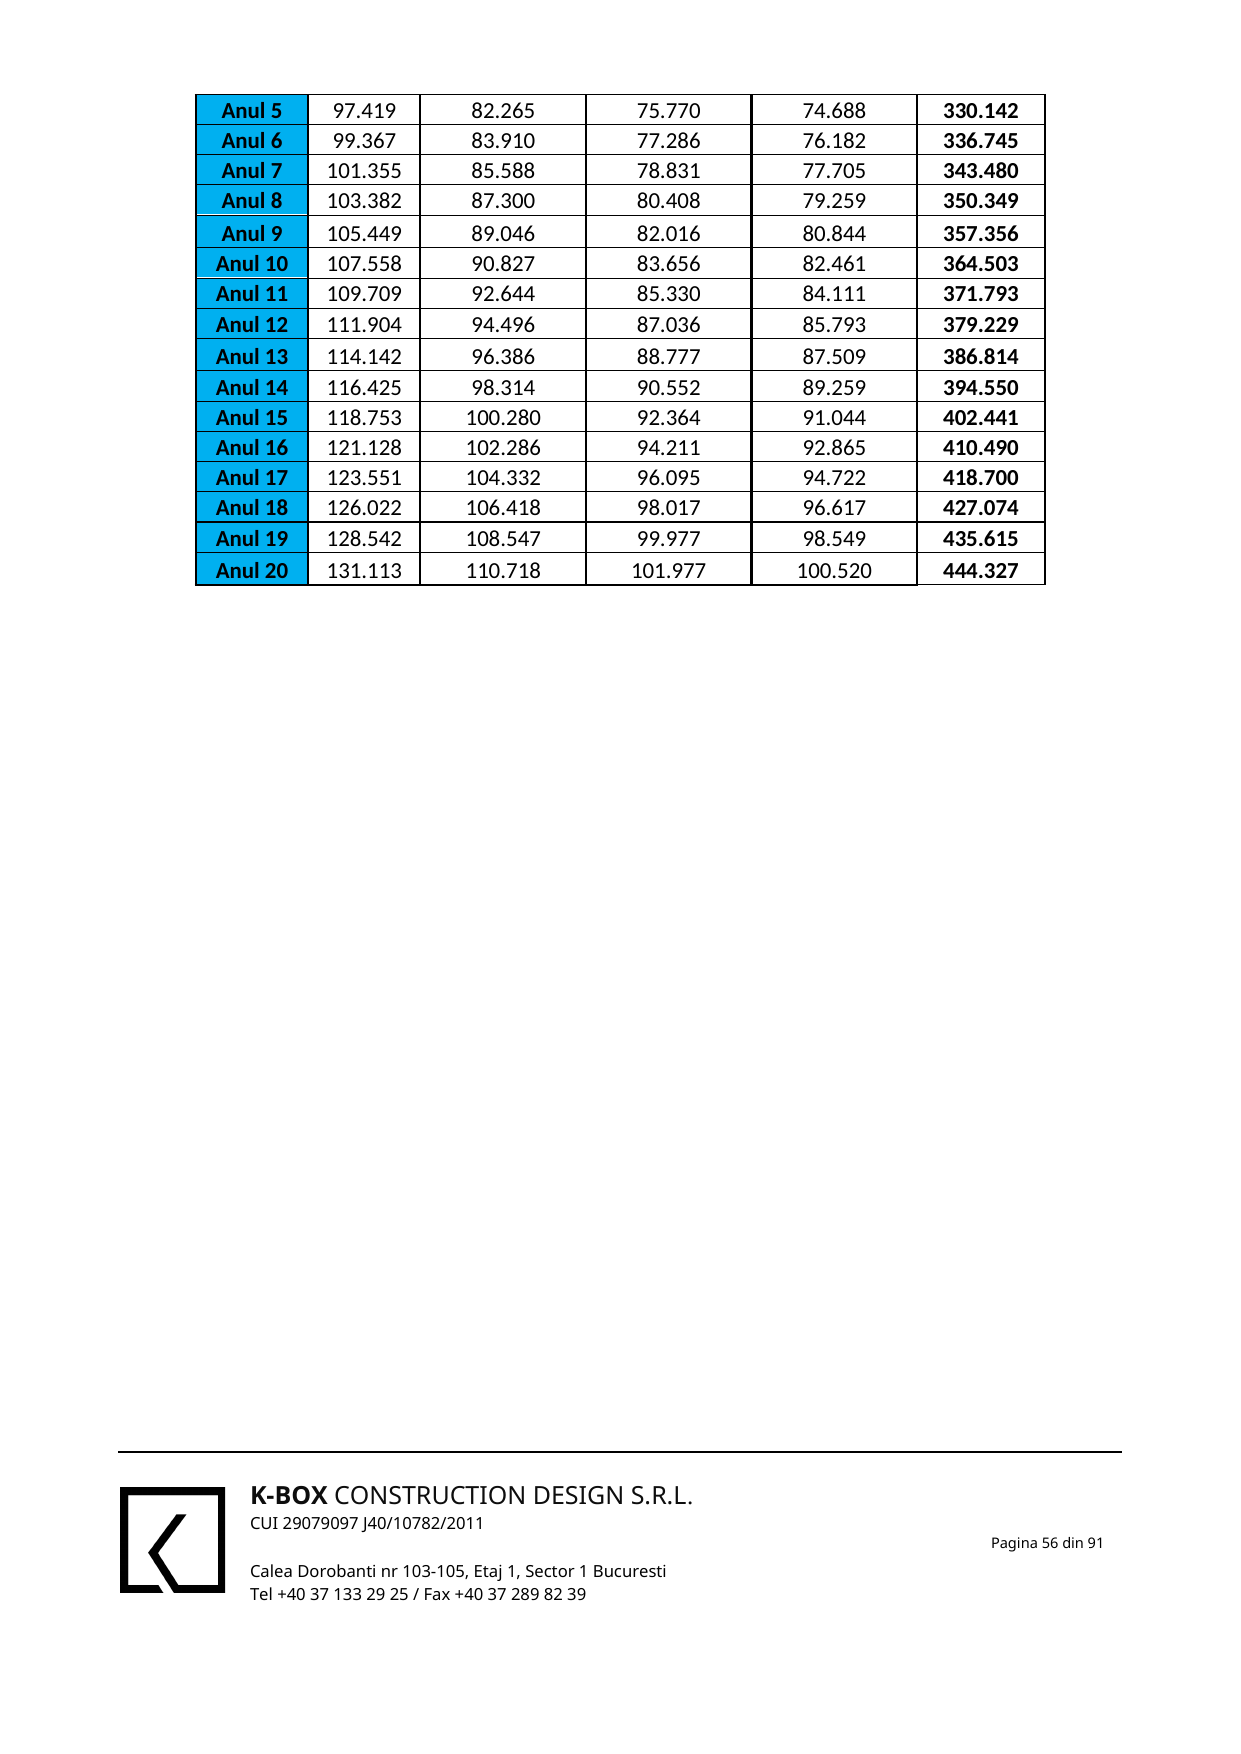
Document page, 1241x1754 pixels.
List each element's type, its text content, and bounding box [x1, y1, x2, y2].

table_cell 410.490 [918, 432, 1044, 461]
table_cell 108.547 [421, 523, 585, 552]
table_cell 123.551 [309, 462, 419, 491]
table_cell 105.449 [309, 216, 419, 247]
table_cell 75.770 [587, 95, 750, 124]
table_cell 77.705 [753, 155, 916, 184]
table_cell 80.844 [753, 216, 916, 247]
table_cell 76.182 [753, 125, 916, 154]
table_cell 402.441 [918, 402, 1044, 431]
table_cell Anul 15 [197, 402, 307, 431]
table_cell 126.022 [309, 492, 419, 521]
table_cell 102.286 [421, 432, 585, 461]
table_cell 74.688 [753, 95, 916, 124]
table_cell Anul 10 [197, 248, 307, 277]
table_cell 92.865 [753, 432, 916, 461]
table_cell 94.722 [753, 462, 916, 491]
table_cell 96.095 [587, 462, 750, 491]
table_cell 427.074 [918, 492, 1044, 521]
table_cell 96.386 [421, 339, 585, 370]
table_cell Anul 8 [197, 185, 307, 214]
table_cell 104.332 [421, 462, 585, 491]
table_cell Anul 20 [197, 553, 307, 584]
table_cell 98.549 [753, 523, 916, 552]
table_cell 83.910 [421, 125, 585, 154]
table_cell 94.211 [587, 432, 750, 461]
table_cell 90.552 [587, 371, 750, 401]
table_cell 78.831 [587, 155, 750, 184]
table_cell 91.044 [753, 402, 916, 431]
table_cell 87.036 [587, 309, 750, 338]
table_cell Anul 12 [197, 309, 307, 338]
table_cell Anul 13 [197, 339, 307, 370]
table_cell 110.718 [421, 553, 585, 584]
table_cell 82.265 [421, 95, 585, 124]
table_cell 87.509 [753, 339, 916, 370]
table_cell Anul 16 [197, 432, 307, 461]
table_cell 98.017 [587, 492, 750, 521]
table_cell 128.542 [309, 523, 419, 552]
table_cell 116.425 [309, 371, 419, 401]
table_cell 111.904 [309, 309, 419, 338]
table_cell 101.355 [309, 155, 419, 184]
table_cell 444.327 [918, 553, 1044, 584]
table_cell 87.300 [421, 185, 585, 214]
table_cell 82.461 [753, 248, 916, 277]
table_cell 92.644 [421, 279, 585, 308]
table_cell 121.128 [309, 432, 419, 461]
table_cell 98.314 [421, 371, 585, 401]
table_cell Anul 6 [197, 125, 307, 154]
table_cell 131.113 [309, 553, 419, 584]
table_cell 114.142 [309, 339, 419, 370]
table_cell Anul 5 [197, 95, 307, 124]
table_cell 80.408 [587, 185, 750, 214]
table_cell 101.977 [587, 553, 750, 584]
table_cell 371.793 [918, 279, 1044, 308]
table_cell Anul 7 [197, 155, 307, 184]
table_cell 394.550 [918, 371, 1044, 401]
table_cell 103.382 [309, 185, 419, 214]
table_cell 379.229 [918, 309, 1044, 338]
table_cell 85.330 [587, 279, 750, 308]
table_cell 96.617 [753, 492, 916, 521]
table_cell 99.977 [587, 523, 750, 552]
table_cell 83.656 [587, 248, 750, 277]
table_cell Anul 9 [197, 216, 307, 247]
table_cell 85.793 [753, 309, 916, 338]
table_cell 107.558 [309, 248, 419, 277]
table_cell 386.814 [918, 339, 1044, 370]
table_cell 82.016 [587, 216, 750, 247]
table_cell 97.419 [309, 95, 419, 124]
table_cell 85.588 [421, 155, 585, 184]
table_cell 99.367 [309, 125, 419, 154]
table_cell Anul 17 [197, 462, 307, 491]
table_cell Anul 18 [197, 492, 307, 521]
table_cell 92.364 [587, 402, 750, 431]
table_cell 343.480 [918, 155, 1044, 184]
table_cell 435.615 [918, 523, 1044, 552]
table_cell 100.520 [753, 553, 916, 584]
table_cell 357.356 [918, 216, 1044, 247]
table_cell 418.700 [918, 462, 1044, 491]
table_cell Anul 14 [197, 371, 307, 401]
table_cell 90.827 [421, 248, 585, 277]
table_cell 100.280 [421, 402, 585, 431]
table_cell Anul 11 [197, 279, 307, 308]
table_cell 118.753 [309, 402, 419, 431]
table_cell 336.745 [918, 125, 1044, 154]
table_cell 350.349 [918, 185, 1044, 214]
table_cell 84.111 [753, 279, 916, 308]
table_cell 94.496 [421, 309, 585, 338]
table_cell Anul 19 [197, 523, 307, 552]
table_cell 330.142 [918, 95, 1044, 124]
table_cell 88.777 [587, 339, 750, 370]
table_cell 89.046 [421, 216, 585, 247]
table_cell 77.286 [587, 125, 750, 154]
table_cell 109.709 [309, 279, 419, 308]
table_cell 79.259 [753, 185, 916, 214]
table_cell 89.259 [753, 371, 916, 401]
table_cell 364.503 [918, 248, 1044, 277]
table_cell 106.418 [421, 492, 585, 521]
